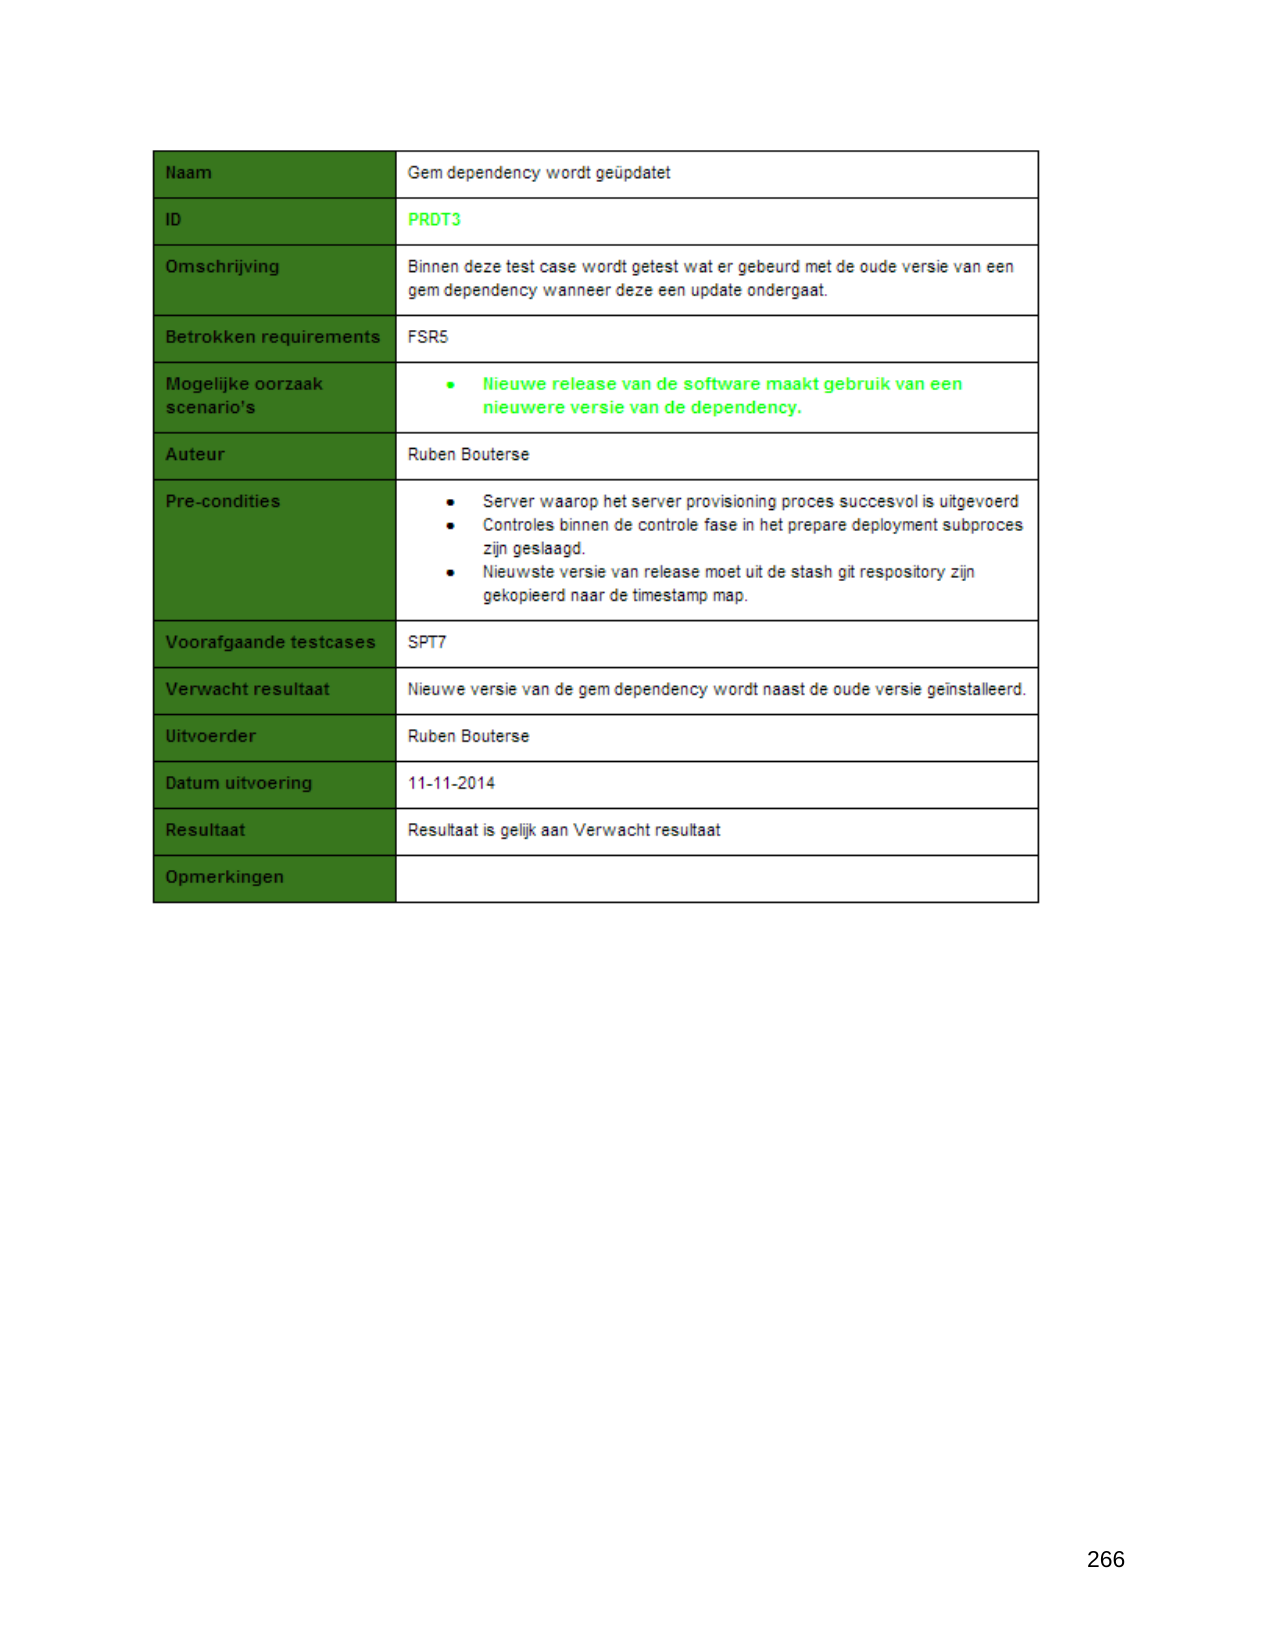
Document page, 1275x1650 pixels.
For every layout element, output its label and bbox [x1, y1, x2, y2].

picture [150, 150, 1041, 905]
